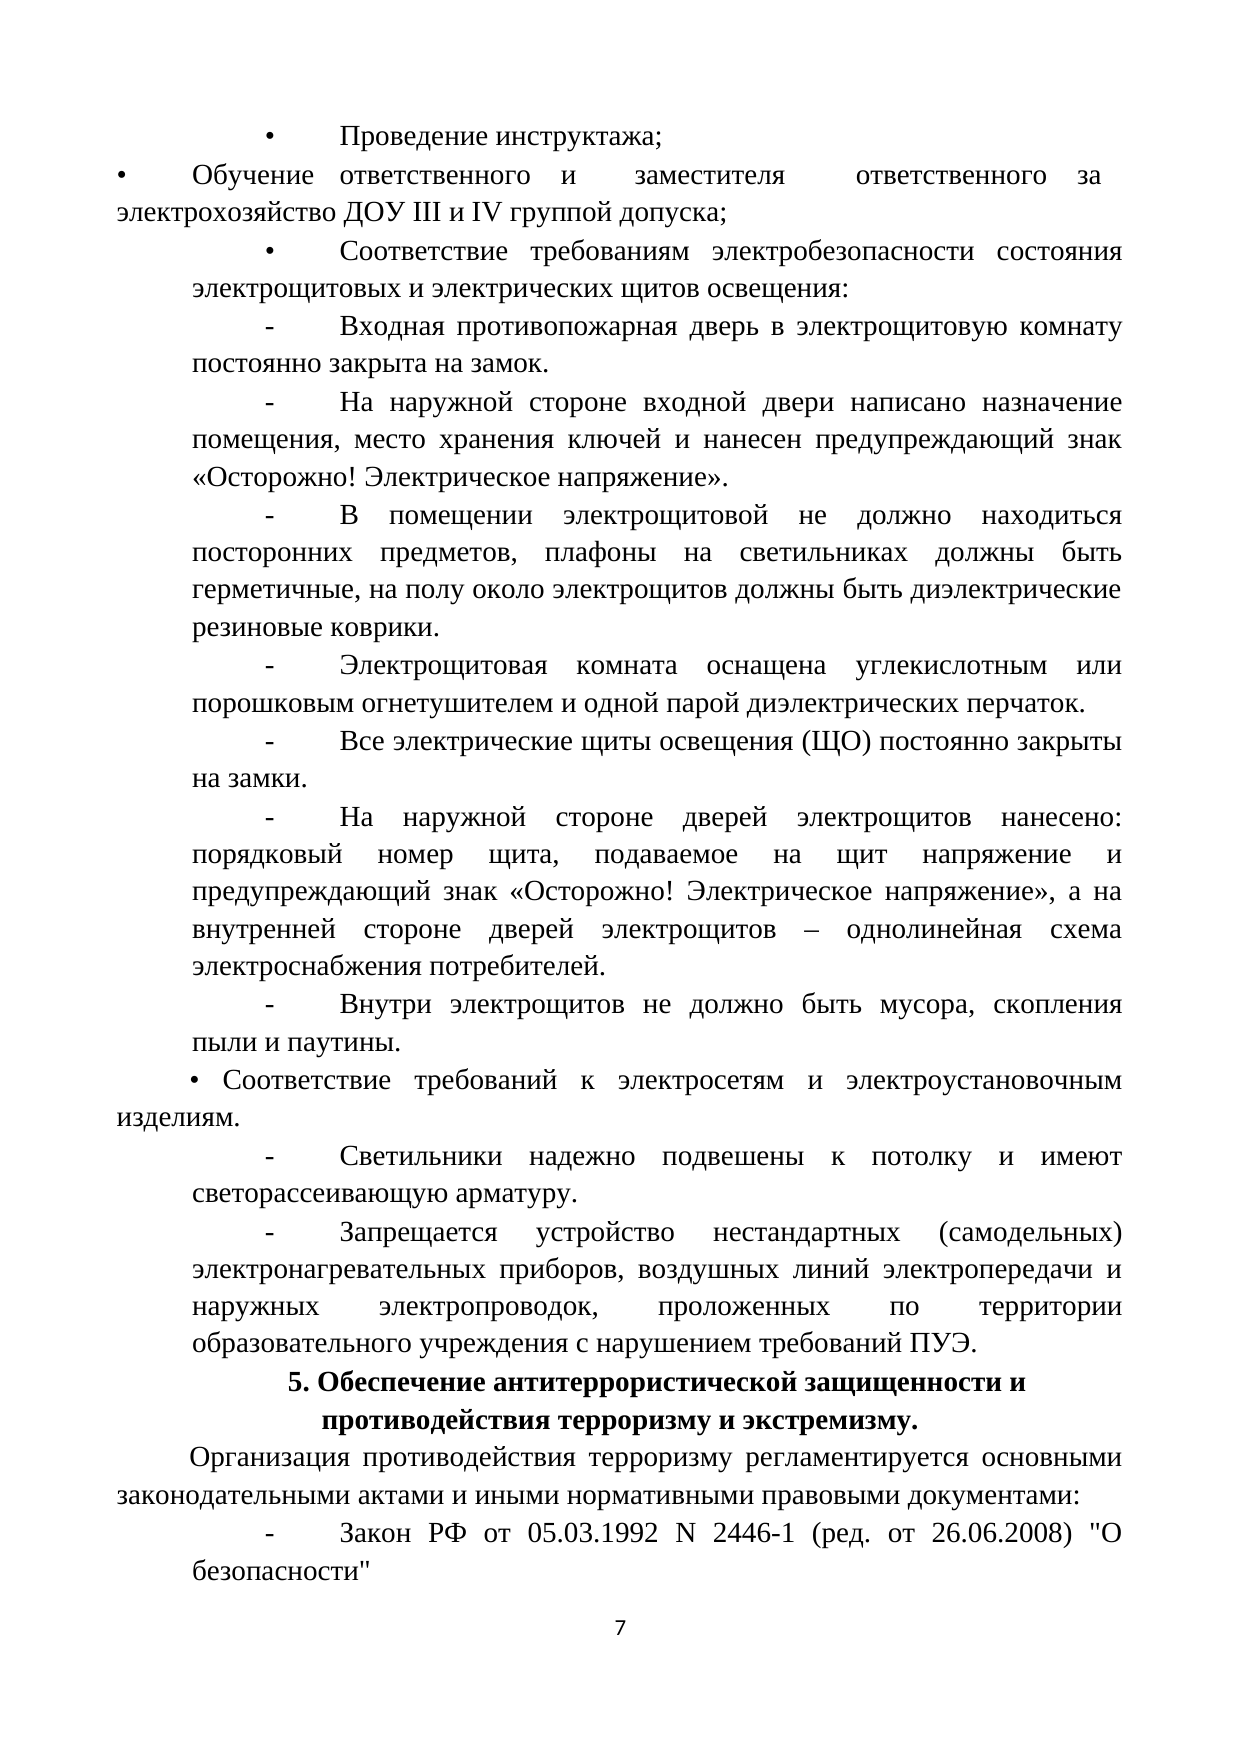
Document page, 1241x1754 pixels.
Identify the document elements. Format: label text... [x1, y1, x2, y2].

list В помещении электрощитовой не должно находиться посторонних предметов, плафоны на светильниках должны быть герметичные, на полу около электрощитов должны быть диэлектрические резиновые коврики. [192, 497, 1123, 642]
list Обучение ответственного и заместителя ответственного за электрохозяйство ДОУ III и IV группой допуска; [116, 157, 1123, 227]
list Соответствие требованиям электробезопасности состояния электрощитовых и электрических щитов освещения: [192, 233, 1123, 303]
list На наружной стороне входной двери написано назначение помещения, место хранения ключей и нанесен предупреждающий знак «Осторожно! Электрическое напряжение». [192, 384, 1123, 492]
text • Соответствие требований к электросетям и электроустановочным изделиям. [116, 1062, 1123, 1133]
list Проведение инструктажа; [192, 118, 1123, 152]
list Светильники надежно подвешены к потолку и имеют светорассеивающую арматуру. [192, 1138, 1123, 1209]
list Все электрические щиты освещения (ЩО) постоянно закрыты на замки. [192, 723, 1123, 794]
list Электрощитовая комната оснащена углекислотным или порошковым огнетушителем и одной парой диэлектрических перчаток. [192, 647, 1123, 718]
text Организация противодействия терроризму регламентируется основными законодательными актами и иными нормативными правовыми документами: [116, 1439, 1123, 1510]
list Закон РФ от 05.03.1992 N 2446-1 (ред. от 26.06.2008) "О безопасности" [192, 1515, 1123, 1586]
list Запрещается устройство нестандартных (самодельных) электронагревательных приборов, воздушных линий электропередачи и наружных электропроводок, проложенных по территории образовательного учреждения с нарушением требований ПУЭ. [192, 1214, 1123, 1359]
text 5. Обеспечение антитеррористической защищенности и противодействия терроризму и экстремизму. [288, 1364, 1126, 1435]
list На наружной стороне дверей электрощитов нанесено: порядковый номер щита, подаваемое на щит напряжение и предупреждающий знак «Осторожно! Электрическое напряжение», а на внутренней стороне дверей электрощитов – однолинейная схема электроснабжения потребителей. [192, 799, 1123, 981]
list Входная противопожарная дверь в электрощитовую комнату постоянно закрыта на замок. [192, 308, 1123, 379]
list Внутри электрощитов не должно быть мусора, скопления пыли и паутины. [192, 987, 1123, 1057]
